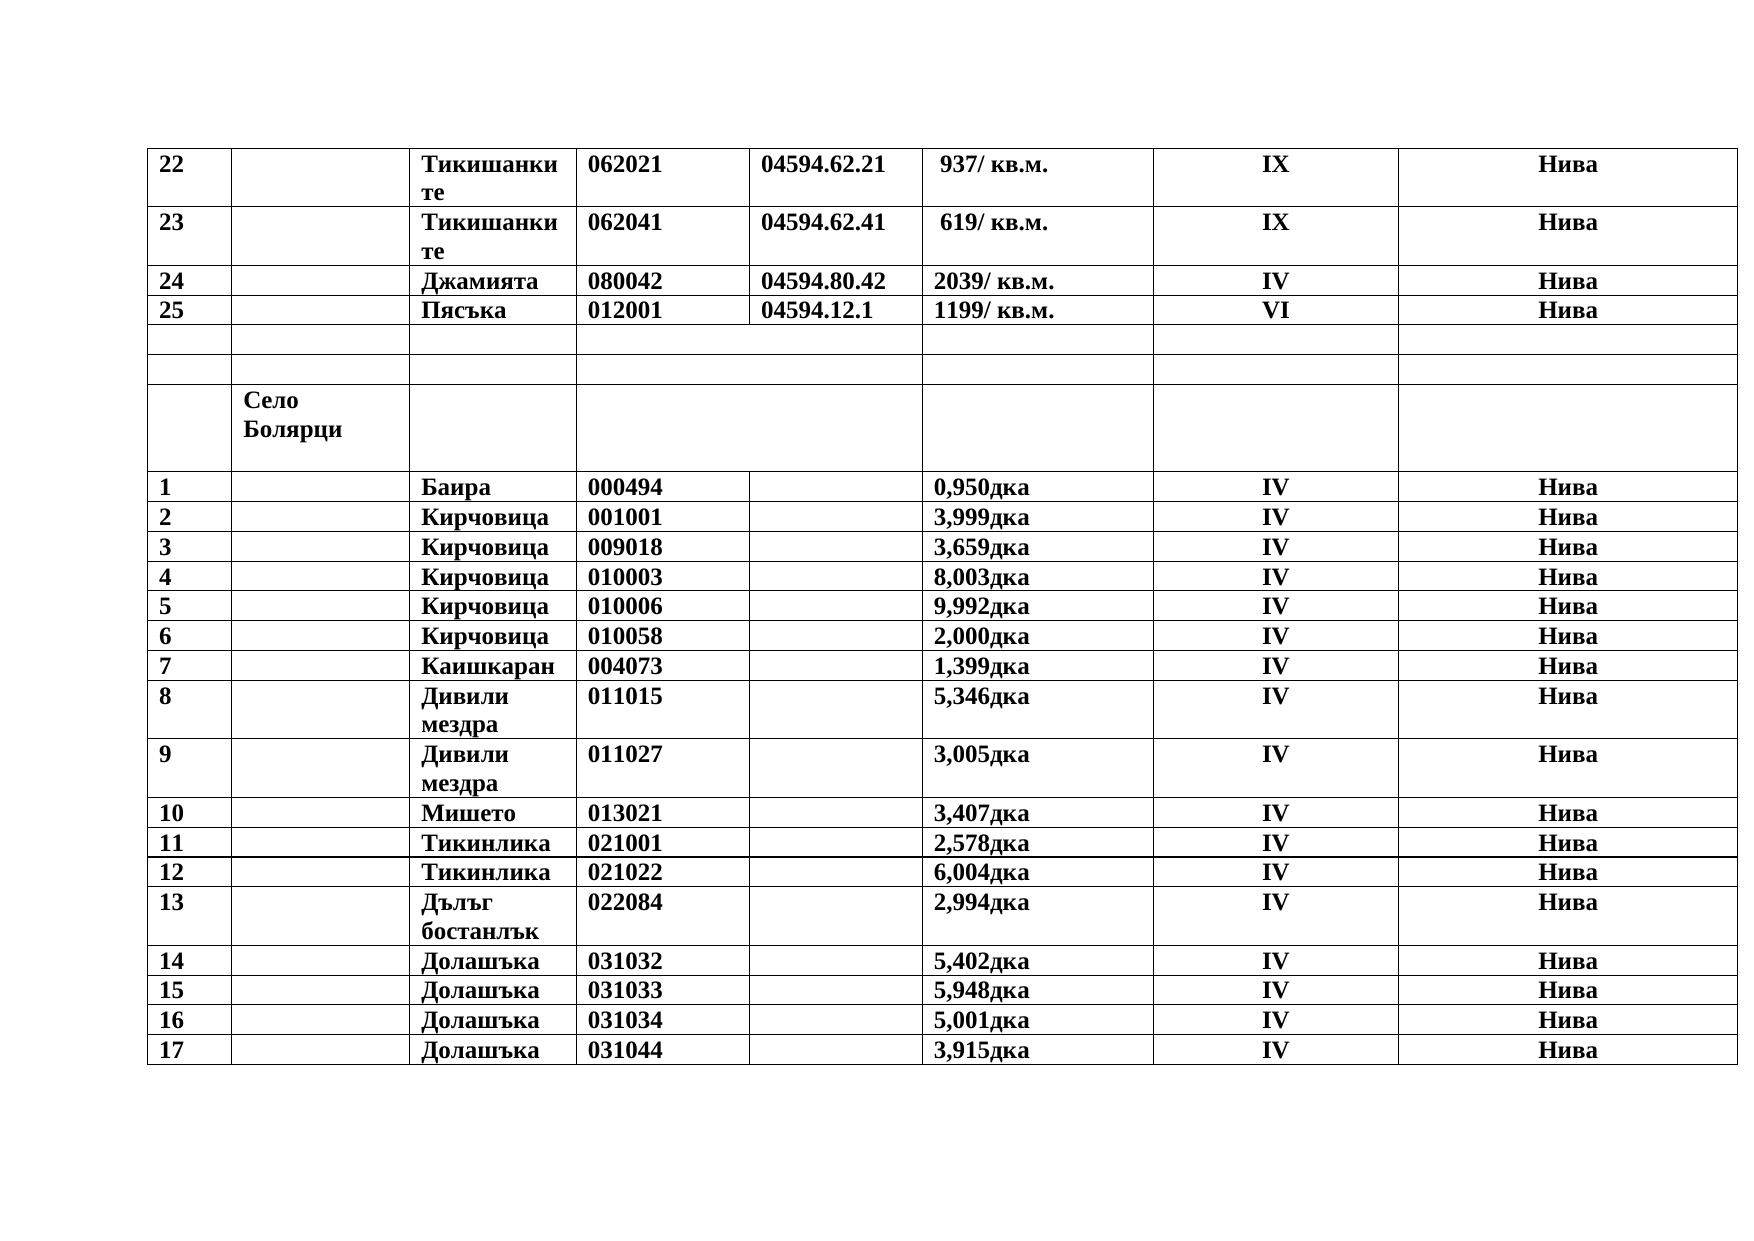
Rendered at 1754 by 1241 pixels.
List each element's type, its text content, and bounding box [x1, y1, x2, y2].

table_cell [750, 976, 922, 1004]
table_cell 011027 [577, 739, 749, 797]
table_cell 16 [148, 1005, 231, 1034]
table_cell 4 [148, 562, 231, 590]
table_cell [1154, 355, 1398, 384]
table_cell 5,948дка [923, 976, 1153, 1004]
table_cell 04594.12.1 [750, 296, 922, 324]
table_cell [232, 681, 409, 738]
table_cell Нива [1399, 828, 1737, 856]
table_cell Каишкаран [410, 651, 576, 680]
table_cell Нива [1399, 1005, 1737, 1034]
table_cell ІV [1154, 502, 1398, 531]
table_cell [750, 946, 922, 974]
table_cell 3,659дка [923, 532, 1153, 561]
table_cell [750, 532, 922, 561]
table_cell [232, 325, 409, 354]
table_cell ІV [1154, 266, 1398, 294]
table_cell [577, 385, 922, 471]
table_cell 004073 [577, 651, 749, 680]
table_cell [232, 532, 409, 561]
table_cell Село Болярци [232, 385, 409, 471]
table_cell 2,578дка [923, 828, 1153, 856]
table_cell 010058 [577, 621, 749, 650]
table_cell ІV [1154, 651, 1398, 680]
table_cell Нива [1399, 296, 1737, 324]
table_cell 031034 [577, 1005, 749, 1034]
table_cell 062021 [577, 149, 749, 206]
table_cell [232, 858, 409, 886]
table_cell [750, 887, 922, 945]
table_cell ІV [1154, 681, 1398, 738]
table_cell [232, 946, 409, 974]
table_cell Нива [1399, 621, 1737, 650]
table_cell 3,999дка [923, 502, 1153, 531]
table_cell Долашъка [410, 1005, 576, 1034]
table_cell [232, 976, 409, 1004]
table_cell 937/ кв.м. [923, 149, 1153, 206]
table_cell ІV [1154, 946, 1398, 974]
table_cell 3,915дка [923, 1035, 1153, 1064]
table_cell [232, 739, 409, 797]
table_cell [232, 887, 409, 945]
table_cell Тикинлика [410, 828, 576, 856]
table_cell [232, 472, 409, 501]
table_cell [750, 502, 922, 531]
table_cell [1154, 385, 1398, 471]
table_cell 22 [148, 149, 231, 206]
table_cell 6,004дка [923, 858, 1153, 886]
table_cell 2039/ кв.м. [923, 266, 1153, 294]
table_cell 14 [148, 946, 231, 974]
table_cell Дивили мездра [410, 739, 576, 797]
table_cell 2,000дка [923, 621, 1153, 650]
table_cell 2,994дка [923, 887, 1153, 945]
table_cell Мишето [410, 798, 576, 827]
table_cell [577, 355, 922, 384]
table_cell [232, 562, 409, 590]
table_cell [750, 828, 922, 856]
table_cell 010006 [577, 591, 749, 620]
table_cell Тикишанките [410, 149, 576, 206]
table_cell ІV [1154, 828, 1398, 856]
table_cell ІV [1154, 858, 1398, 886]
table_cell 1199/ кв.м. [923, 296, 1153, 324]
table_cell 2 [148, 502, 231, 531]
table_cell [750, 591, 922, 620]
table_cell 5,346дка [923, 681, 1153, 738]
table_cell 031044 [577, 1035, 749, 1064]
table_cell Нива [1399, 149, 1737, 206]
table_cell Кирчовица [410, 532, 576, 561]
table_cell Кирчовица [410, 621, 576, 650]
table_cell Тикишанките [410, 207, 576, 265]
table_cell 7 [148, 651, 231, 680]
table_cell Нива [1399, 739, 1737, 797]
table_cell Дълъг бостанлък [410, 887, 576, 945]
table_cell [232, 591, 409, 620]
table_cell ІV [1154, 1035, 1398, 1064]
table_cell [750, 681, 922, 738]
table_cell 25 [148, 296, 231, 324]
table_cell ІV [1154, 1005, 1398, 1034]
table_cell 012001 [577, 296, 749, 324]
table_cell 3,005дка [923, 739, 1153, 797]
table_cell 021001 [577, 828, 749, 856]
table_cell Нива [1399, 266, 1737, 294]
table_cell Нива [1399, 651, 1737, 680]
table_cell 13 [148, 887, 231, 945]
table_cell 04594.62.41 [750, 207, 922, 265]
table_cell 3 [148, 532, 231, 561]
table_cell Кирчовица [410, 562, 576, 590]
table_cell [232, 798, 409, 827]
table_cell Кирчовица [410, 502, 576, 531]
table_cell [232, 1005, 409, 1034]
table_cell Нива [1399, 532, 1737, 561]
table_cell Долашъка [410, 1035, 576, 1064]
table_cell VІ [1154, 296, 1398, 324]
table_cell [232, 355, 409, 384]
table_cell Джамията [410, 266, 576, 294]
table_cell 04594.80.42 [750, 266, 922, 294]
table_cell 009018 [577, 532, 749, 561]
table_cell [750, 739, 922, 797]
table_cell [750, 1005, 922, 1034]
table_cell 001001 [577, 502, 749, 531]
table_cell 031033 [577, 976, 749, 1004]
table_cell ІХ [1154, 207, 1398, 265]
table_cell ІV [1154, 562, 1398, 590]
table_cell 8,003дка [923, 562, 1153, 590]
table_cell [232, 296, 409, 324]
table_cell [232, 207, 409, 265]
table_cell Долашъка [410, 946, 576, 974]
table_cell [232, 828, 409, 856]
table_cell ІV [1154, 591, 1398, 620]
table_cell Нива [1399, 887, 1737, 945]
table_cell 17 [148, 1035, 231, 1064]
table_cell [1399, 385, 1737, 471]
table_cell [232, 1035, 409, 1064]
table_cell [750, 1035, 922, 1064]
table_cell [410, 355, 576, 384]
table_cell 031032 [577, 946, 749, 974]
table_cell ІV [1154, 976, 1398, 1004]
table_cell Нива [1399, 858, 1737, 886]
table_cell ІV [1154, 532, 1398, 561]
table_cell Баира [410, 472, 576, 501]
table_cell 12 [148, 858, 231, 886]
table_cell Нива [1399, 1035, 1737, 1064]
table_cell 9,992дка [923, 591, 1153, 620]
table_cell Нива [1399, 207, 1737, 265]
table_cell [410, 325, 576, 354]
table_cell [923, 355, 1153, 384]
table_cell Пясъка [410, 296, 576, 324]
table_cell 013021 [577, 798, 749, 827]
table_cell [232, 149, 409, 206]
table_cell [1399, 325, 1737, 354]
table_cell 021022 [577, 858, 749, 886]
table_cell 5 [148, 591, 231, 620]
table_cell 8 [148, 681, 231, 738]
table_cell [750, 798, 922, 827]
table_cell 23 [148, 207, 231, 265]
table_cell Тикинлика [410, 858, 576, 886]
table_cell 04594.62.21 [750, 149, 922, 206]
table_cell 3,407дка [923, 798, 1153, 827]
table_cell 011015 [577, 681, 749, 738]
table_cell [750, 651, 922, 680]
table_cell Нива [1399, 562, 1737, 590]
table_cell [923, 385, 1153, 471]
table_cell [148, 385, 231, 471]
table_cell Нива [1399, 946, 1737, 974]
table_cell Нива [1399, 472, 1737, 501]
table_cell ІХ [1154, 149, 1398, 206]
table_cell [750, 562, 922, 590]
table_cell [232, 621, 409, 650]
table_cell ІV [1154, 739, 1398, 797]
table_cell [923, 325, 1153, 354]
table_cell 9 [148, 739, 231, 797]
table_cell ІV [1154, 621, 1398, 650]
table_cell 1,399дка [923, 651, 1153, 680]
table_cell [148, 325, 231, 354]
table_cell 0,950дка [923, 472, 1153, 501]
table_cell [750, 621, 922, 650]
table_cell [232, 651, 409, 680]
table_cell ІV [1154, 472, 1398, 501]
table_cell [1399, 355, 1737, 384]
table_cell 5,001дка [923, 1005, 1153, 1034]
table_cell [577, 325, 922, 354]
table_cell 619/ кв.м. [923, 207, 1153, 265]
table_cell 010003 [577, 562, 749, 590]
table_cell 6 [148, 621, 231, 650]
table_cell 15 [148, 976, 231, 1004]
table_cell Нива [1399, 976, 1737, 1004]
table_cell Дивили мездра [410, 681, 576, 738]
table_cell 1 [148, 472, 231, 501]
table_cell [148, 355, 231, 384]
table_cell 000494 [577, 472, 749, 501]
table_cell [750, 858, 922, 886]
table_cell 11 [148, 828, 231, 856]
table_cell ІV [1154, 798, 1398, 827]
table_cell [1154, 325, 1398, 354]
table_cell [232, 502, 409, 531]
table_cell 10 [148, 798, 231, 827]
table_cell [410, 385, 576, 471]
table_cell Долашъка [410, 976, 576, 1004]
table_cell Нива [1399, 591, 1737, 620]
table_cell [232, 266, 409, 294]
table_cell Нива [1399, 502, 1737, 531]
table_cell 022084 [577, 887, 749, 945]
table_cell Нива [1399, 798, 1737, 827]
table_cell [750, 472, 922, 501]
table_cell 080042 [577, 266, 749, 294]
table_cell Нива [1399, 681, 1737, 738]
table_cell ІV [1154, 887, 1398, 945]
table_cell 5,402дка [923, 946, 1153, 974]
table_cell 24 [148, 266, 231, 294]
table_cell 062041 [577, 207, 749, 265]
table_cell Кирчовица [410, 591, 576, 620]
